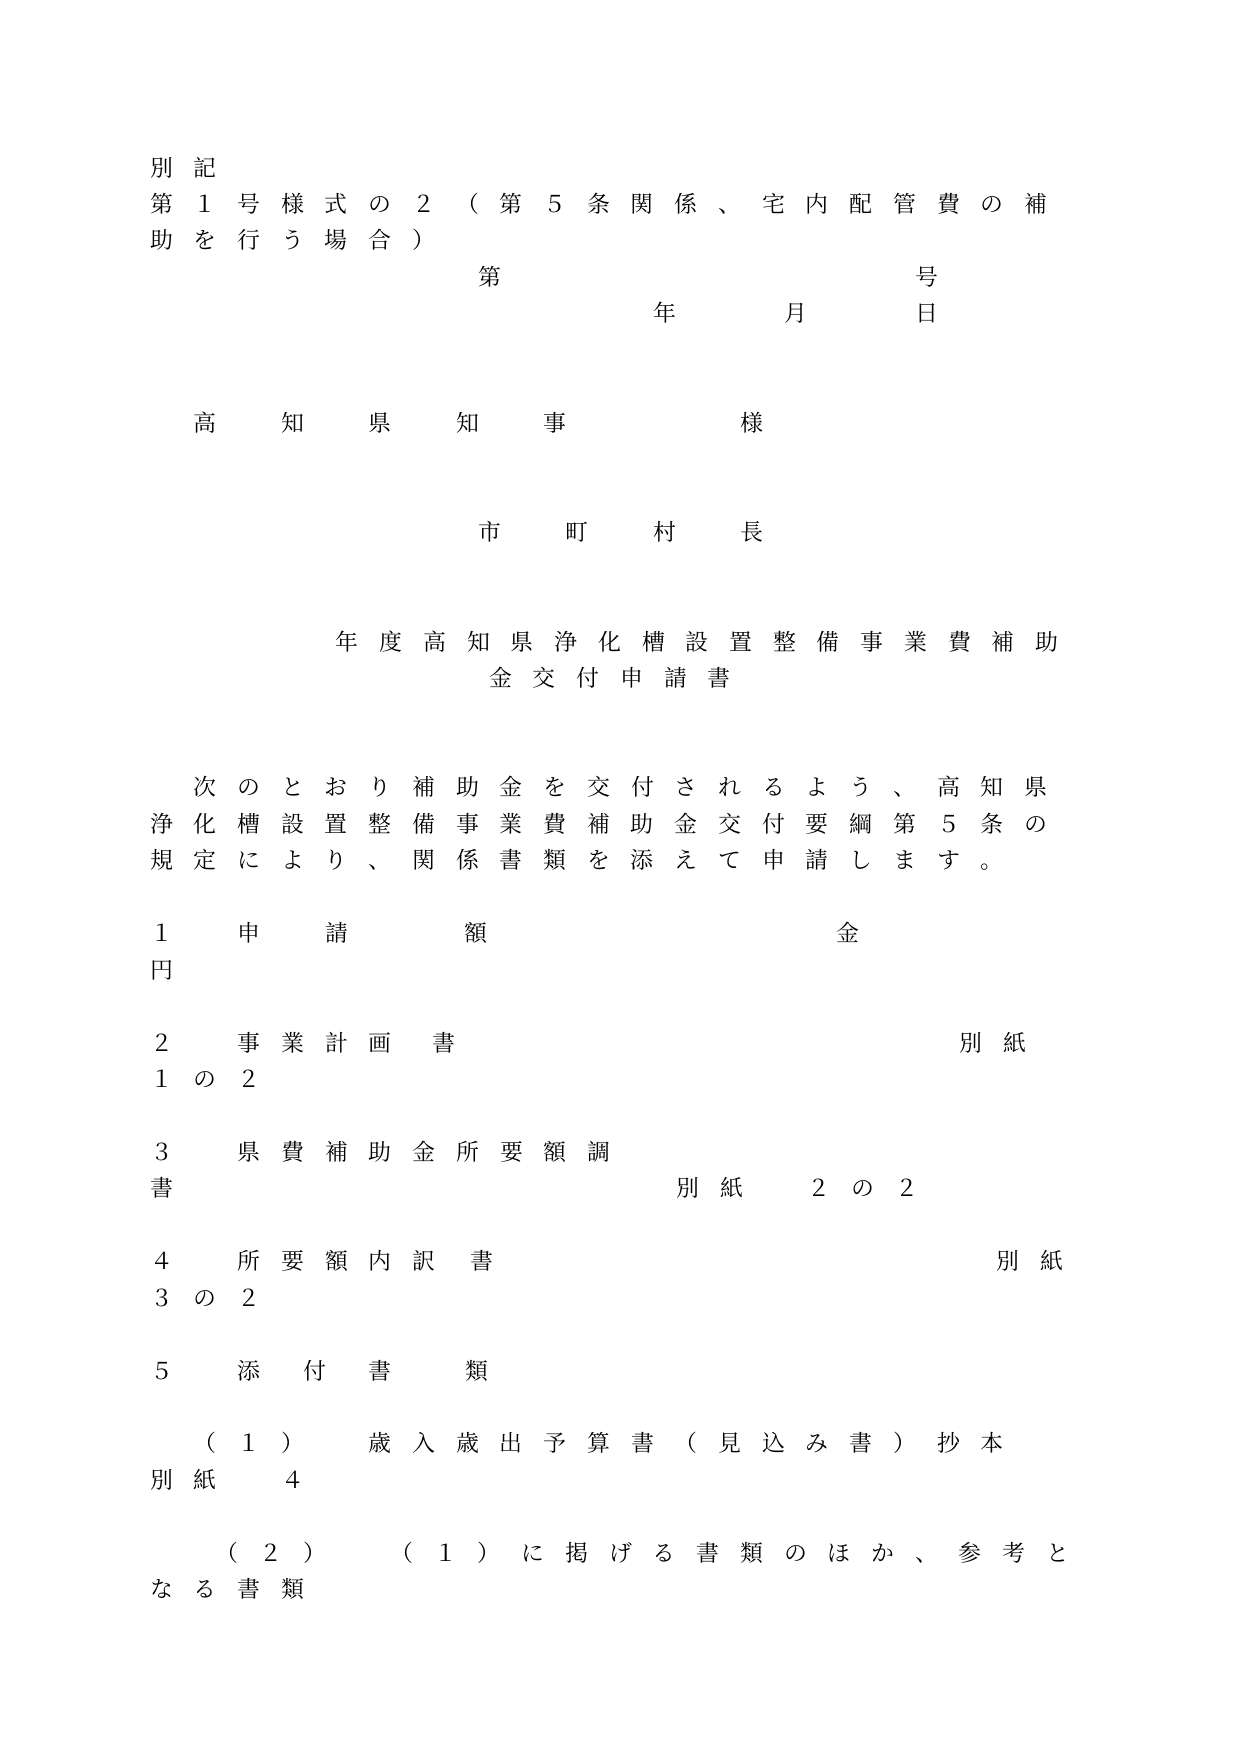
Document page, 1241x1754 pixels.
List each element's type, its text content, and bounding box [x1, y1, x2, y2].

text （２） （１）に掲げる書類のほか、参考となる書類 [150, 1533, 1090, 1606]
text 次のとおり補助金を交付されるよう、高知県浄化槽設置整備事業費補助金交付要綱第５条の規定により、関係書類を添えて申請します。 [150, 768, 1090, 877]
text 高 知 県 知 事 様 [150, 403, 1090, 439]
text １ 申請額 金 円 [150, 913, 1090, 986]
text 別記 [150, 148, 1090, 184]
text 年 月 日 [150, 294, 1090, 330]
text ５ 添付書類 [150, 1351, 1090, 1387]
text ２ 事業計画書――――――――――――――――別紙 １の２ [150, 1023, 1090, 1096]
text 第１号様式の２（第５条関係、宅内配管費の補助を行う場合） [150, 184, 1090, 257]
text ３ 県費補助金所要額調書――――――――――――――――別紙 ２の２ [150, 1132, 1090, 1205]
text 市 町 村 長 [150, 512, 1090, 549]
text ４ 所要額内訳書――――――――――――――――別紙 ３の２ [150, 1242, 1090, 1314]
text 第 号 [150, 257, 1090, 294]
text 年度高知県浄化槽設置整備事業費補助金交付申請書 [150, 622, 1090, 695]
text （１） 歳入歳出予算書（見込み書）抄本 別紙 ４ [150, 1424, 1090, 1497]
